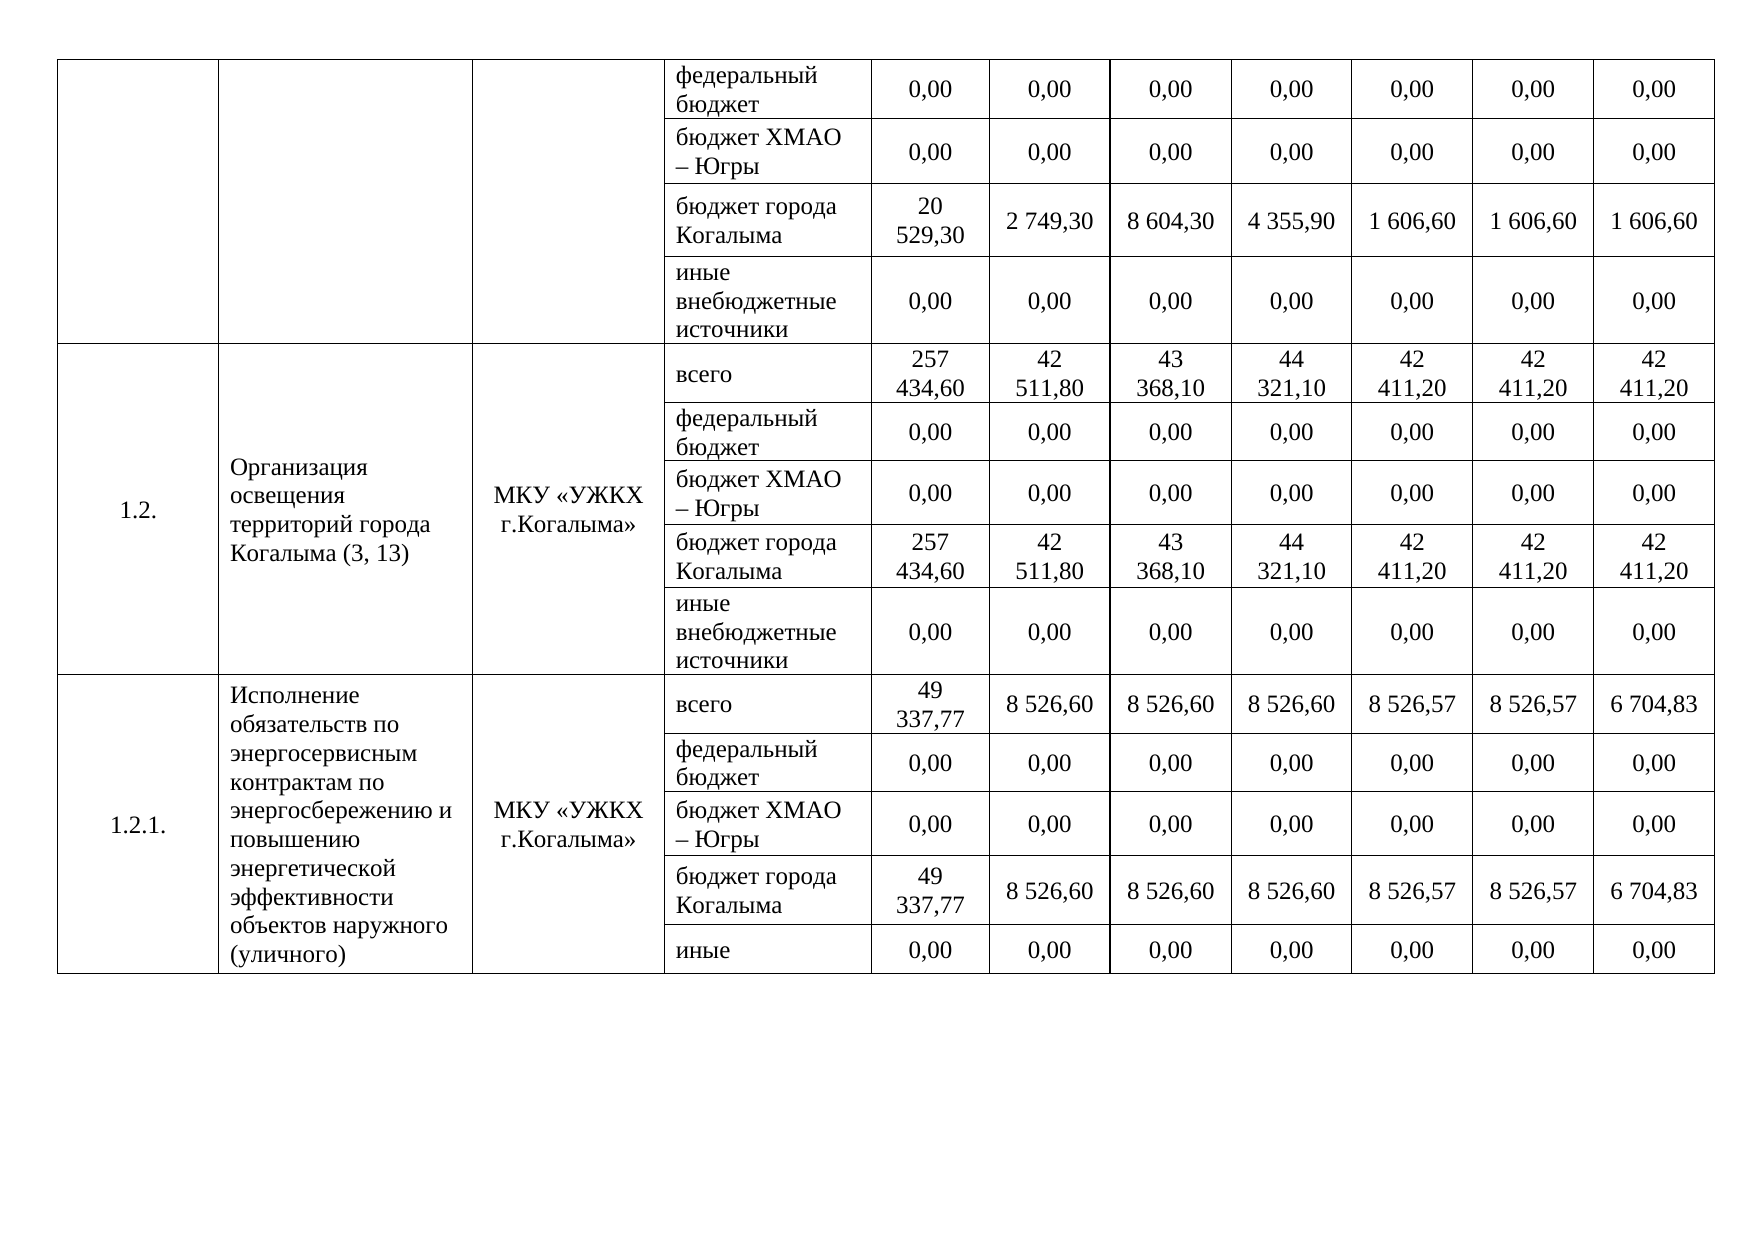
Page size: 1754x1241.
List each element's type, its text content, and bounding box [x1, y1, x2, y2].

table_cell 20 529,30 [872, 184, 989, 256]
table_cell 0,00 [1352, 925, 1472, 973]
table_cell федеральный бюджет [665, 403, 871, 460]
table_cell 1.2. [58, 344, 218, 674]
table_cell 8 526,60 [990, 856, 1109, 924]
table_cell 8 526,60 [1111, 856, 1231, 924]
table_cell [665, 925, 871, 973]
table_cell 0,00 [872, 60, 989, 118]
table_cell 0,00 [872, 119, 989, 183]
table_cell бюджет города Когалыма [665, 525, 871, 587]
table_cell 0,00 [872, 461, 989, 524]
table_cell 0,00 [1111, 60, 1231, 118]
table_cell 8 526,57 [1473, 675, 1593, 733]
table_cell 0,00 [1594, 461, 1714, 524]
table_cell 0,00 [1594, 119, 1714, 183]
table_cell всего [665, 675, 871, 733]
table_cell 8 604,30 [1111, 184, 1231, 256]
table_cell 1.2.1. [58, 675, 218, 973]
table_cell бюджет города Когалыма [665, 856, 871, 924]
table_cell федеральный бюджет [665, 734, 871, 791]
table_cell МКУ «УЖКХ г.Когалыма» [473, 675, 664, 973]
table_cell 8 526,60 [1232, 675, 1351, 733]
table_cell 0,00 [1232, 403, 1351, 460]
table_cell 0,00 [1594, 734, 1714, 791]
table_cell 0,00 [1111, 119, 1231, 183]
table_cell 44 321,10 [1232, 525, 1351, 587]
table_cell 8 526,57 [1352, 856, 1472, 924]
table_cell 0,00 [1473, 925, 1593, 973]
table_cell МКУ «УЖКХ г.Когалыма» [473, 344, 664, 674]
table_cell 0,00 [990, 461, 1109, 524]
table_cell 0,00 [1232, 119, 1351, 183]
table_cell 44 321,10 [1232, 344, 1351, 402]
table_cell 42 411,20 [1594, 525, 1714, 587]
table_cell 0,00 [990, 403, 1109, 460]
table_cell 0,00 [1594, 588, 1714, 674]
table_cell 4 355,90 [1232, 184, 1351, 256]
table_cell бюджет ХМАО – Югры [665, 119, 871, 183]
table_cell 0,00 [1352, 403, 1472, 460]
table_cell 0,00 [1473, 734, 1593, 791]
table_cell 0,00 [1473, 119, 1593, 183]
table_cell 0,00 [990, 60, 1109, 118]
table_cell 0,00 [990, 119, 1109, 183]
table_cell бюджет ХМАО – Югры [665, 461, 871, 524]
table_cell 8 526,60 [1232, 856, 1351, 924]
table_cell 0,00 [1232, 461, 1351, 524]
table_cell 42 511,80 [990, 344, 1109, 402]
table_cell 257 434,60 [872, 344, 989, 402]
table_cell 0,00 [990, 257, 1109, 343]
table_cell 0,00 [990, 925, 1109, 973]
table_cell Исполнение обязательств по энергосервисным контрактам по энергосбережению и повышению энергетической эффективности объектов наружного (уличного) освещения города Когалыма [219, 675, 472, 973]
table_cell 0,00 [1352, 588, 1472, 674]
table_cell 0,00 [1111, 257, 1231, 343]
table_cell 0,00 [1352, 734, 1472, 791]
table_cell 0,00 [1473, 403, 1593, 460]
table_cell бюджет ХМАО – Югры [665, 792, 871, 855]
table_cell 42 411,20 [1473, 344, 1593, 402]
table_cell 43 368,10 [1111, 525, 1231, 587]
table_cell 6 704,83 [1594, 856, 1714, 924]
table_cell 0,00 [1111, 734, 1231, 791]
table_cell 43 368,10 [1111, 344, 1231, 402]
table_cell 8 526,57 [1473, 856, 1593, 924]
table_cell 42 411,20 [1473, 525, 1593, 587]
table_cell 0,00 [1232, 257, 1351, 343]
table_cell 0,00 [872, 925, 989, 973]
table_cell 1 606,60 [1352, 184, 1472, 256]
table_cell иные внебюджетные источники [665, 588, 871, 674]
table_cell 0,00 [1232, 792, 1351, 855]
table_cell всего [665, 344, 871, 402]
table_cell 0,00 [1352, 461, 1472, 524]
table_cell 0,00 [1594, 257, 1714, 343]
table_cell 0,00 [1594, 403, 1714, 460]
table_cell 1 606,60 [1594, 184, 1714, 256]
table_cell 0,00 [1473, 461, 1593, 524]
table_cell 0,00 [990, 734, 1109, 791]
table_cell 0,00 [1111, 403, 1231, 460]
table_cell 0,00 [990, 792, 1109, 855]
table_cell 42 411,20 [1594, 344, 1714, 402]
table_cell 8 526,57 [1352, 675, 1472, 733]
table_cell 0,00 [1232, 588, 1351, 674]
table_cell 0,00 [1232, 734, 1351, 791]
table_cell бюджет города Когалыма [665, 184, 871, 256]
table_cell федеральный бюджет [665, 60, 871, 118]
table_cell 42 411,20 [1352, 344, 1472, 402]
table_cell 0,00 [872, 403, 989, 460]
table_cell 8 526,60 [1111, 675, 1231, 733]
table_cell 1 606,60 [1473, 184, 1593, 256]
table_cell 0,00 [1473, 792, 1593, 855]
table_cell 0,00 [872, 588, 989, 674]
table_cell 0,00 [1111, 925, 1231, 973]
table_cell 0,00 [872, 257, 989, 343]
table_cell 0,00 [1352, 60, 1472, 118]
table_cell 0,00 [1352, 792, 1472, 855]
table_cell 0,00 [872, 792, 989, 855]
table_cell 0,00 [990, 588, 1109, 674]
table_cell 6 704,83 [1594, 675, 1714, 733]
table_cell 0,00 [1594, 925, 1714, 973]
table_cell 0,00 [1473, 588, 1593, 674]
table_cell иные внебюджетные источники [665, 257, 871, 343]
table_cell 42 411,20 [1352, 525, 1472, 587]
table_cell 0,00 [1352, 257, 1472, 343]
table_cell 0,00 [1473, 60, 1593, 118]
table_cell 0,00 [1594, 792, 1714, 855]
table_cell 0,00 [1111, 588, 1231, 674]
table_cell 0,00 [1594, 60, 1714, 118]
table_cell 0,00 [1232, 60, 1351, 118]
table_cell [473, 60, 664, 343]
table_cell 0,00 [1352, 119, 1472, 183]
table_cell 0,00 [872, 734, 989, 791]
table_cell 8 526,60 [990, 675, 1109, 733]
table_cell 257 434,60 [872, 525, 989, 587]
table_cell 0,00 [1232, 925, 1351, 973]
table_cell 49 337,77 [872, 856, 989, 924]
table_cell Организация освещения территорий города Когалыма (3, 13) [219, 344, 472, 674]
table_cell 49 337,77 [872, 675, 989, 733]
table_cell 0,00 [1111, 461, 1231, 524]
table_cell 0,00 [1473, 257, 1593, 343]
table_cell 42 511,80 [990, 525, 1109, 587]
table_cell 2 749,30 [990, 184, 1109, 256]
table_cell 0,00 [1111, 792, 1231, 855]
